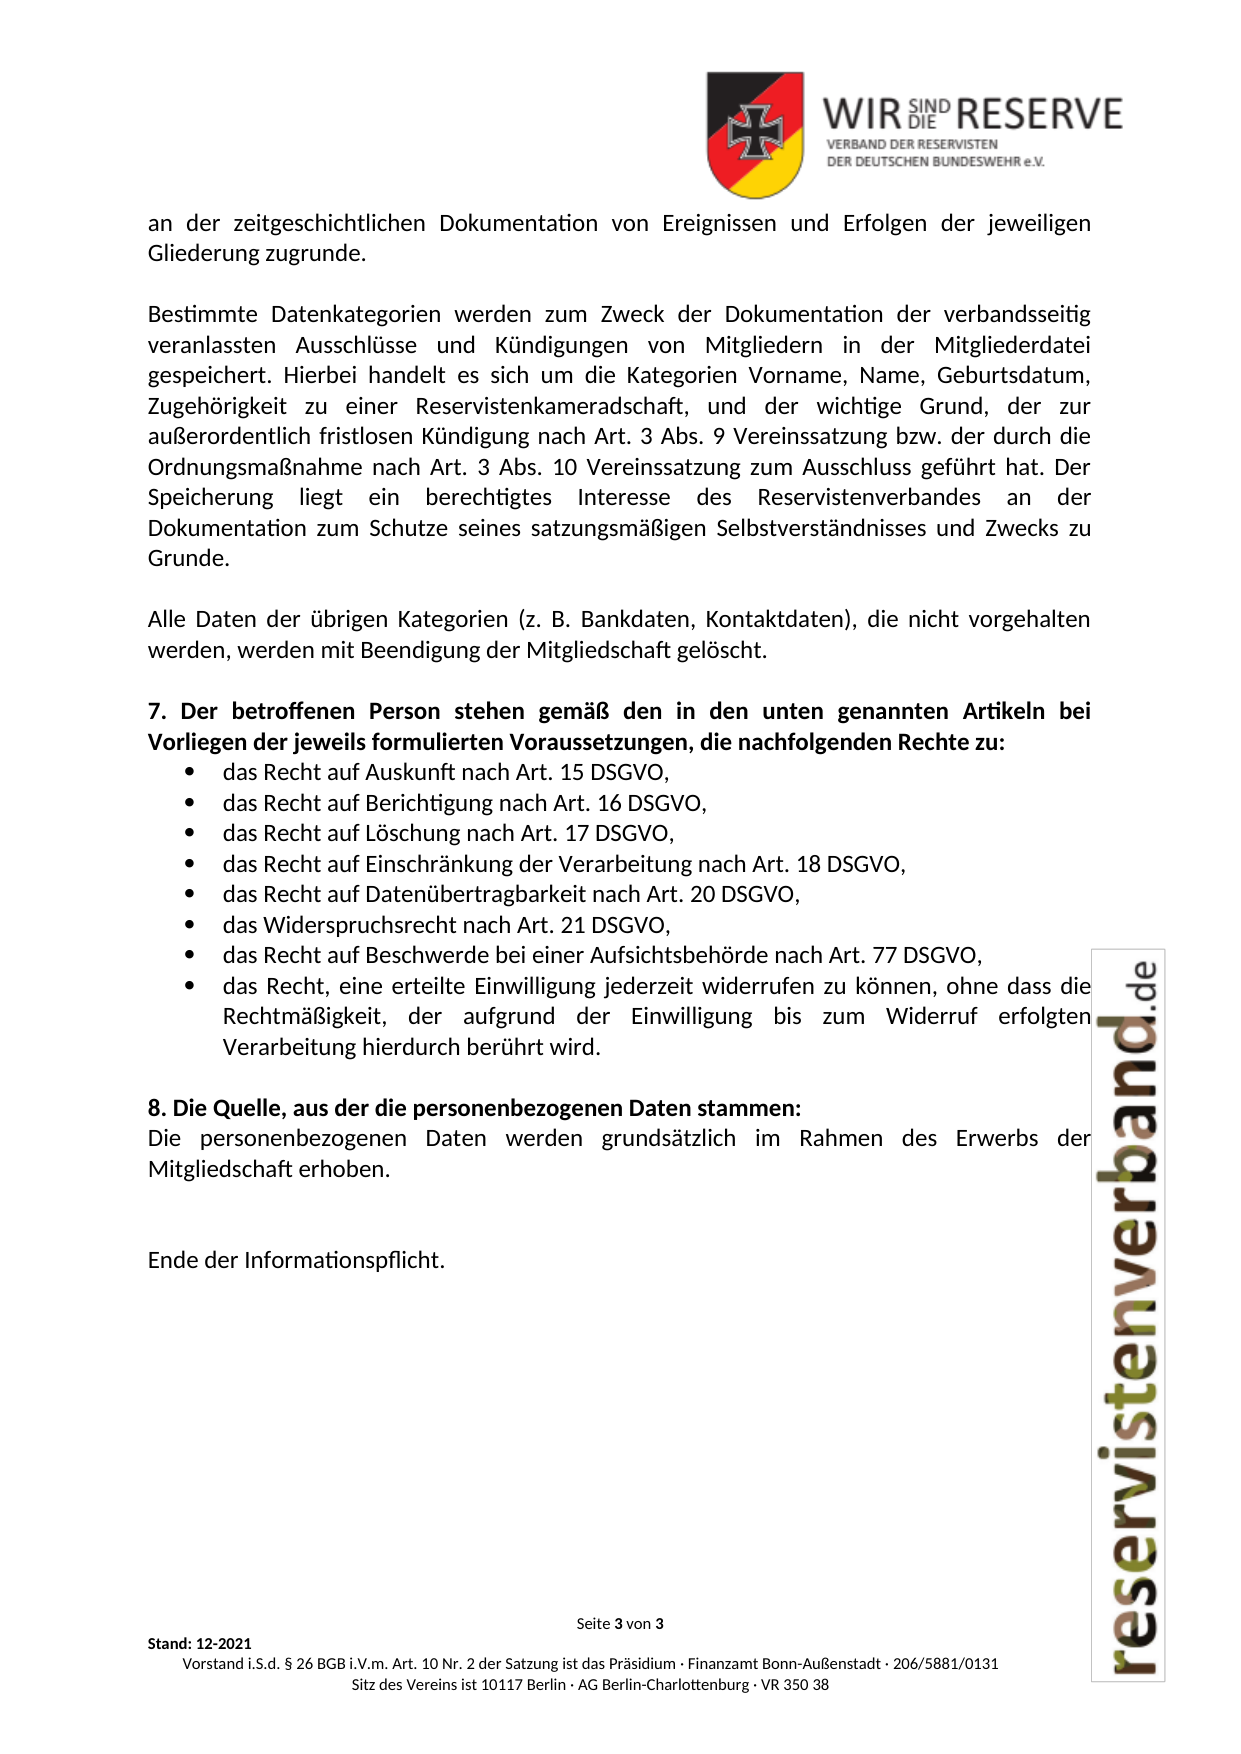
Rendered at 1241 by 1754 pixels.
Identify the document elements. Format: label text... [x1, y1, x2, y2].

list das Recht auf Berichtigung nach Art. 16 DSGVO, [185, 787, 1092, 817]
text Ende der Informationspflicht. [148, 1244, 1092, 1275]
text 8. Die Quelle, aus der die personenbezogenen Daten stammen: [148, 1092, 1092, 1122]
list das Recht auf Auskunft nach Art. 15 DSGVO, [185, 756, 1092, 787]
text Die personenbezogenen Daten werden grundsätzlich im Rahmen des Erwerbs der Mitgliedschaft erhoben. [148, 1122, 1092, 1183]
list das Widerspruchsrecht nach Art. 21 DSGVO, [185, 909, 1092, 939]
list das Recht auf Löschung nach Art. 17 DSGVO, [185, 817, 1092, 848]
text 7. Der betroffenen Person stehen gemäß den in den unten genannten Artikeln bei Vorliegen der jeweils formulierten Voraussetzungen, die nachfolgenden Rechte zu: [148, 695, 1092, 756]
text Alle Daten der übrigen Kategorien (z. B. Bankdaten, Kontaktdaten), die nicht vorgehalten werden, werden mit Beendigung der Mitgliedschaft gelöscht. [148, 603, 1092, 664]
list das Recht, eine erteilte Einwilligung jederzeit widerrufen zu können, ohne dass die Rechtmäßigkeit, der aufgrund der Einwilligung bis zum Widerruf erfolgten Verarbeitung hierdurch berührt wird. [185, 970, 1092, 1061]
list das Recht auf Datenübertragbarkeit nach Art. 20 DSGVO, [185, 878, 1092, 909]
text Bestimmte Datenkategorien werden zum Zweck der Dokumentation der verbandsseitig veranlassten Ausschlüsse und Kündigungen von Mitgliedern in der Mitgliederdatei gespeichert. Hierbei handelt es sich um die Kategorien Vorname, Name, Geburtsdatum, Zugehörigkeit zu einer Reservistenkameradschaft, und der wichtige Grund, der zur außerordentlich fristlosen Kündigung nach Art. 3 Abs. 9 Vereinssatzung bzw. der durch die Ordnungsmaßnahme nach Art. 3 Abs. 10 Vereinssatzung zum Ausschluss geführt hat. Der Speicherung liegt ein berechtigtes Interesse des Reservistenverbandes an der Dokumentation zum Schutze seines satzungsmäßigen Selbstverständnisses und Zwecks zu Grunde. [148, 298, 1092, 573]
list das Recht auf Einschränkung der Verarbeitung nach Art. 18 DSGVO, [185, 848, 1092, 878]
list das Recht auf Beschwerde bei einer Aufsichtsbehörde nach Art. 77 DSGVO, [185, 939, 1092, 970]
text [148, 207, 1092, 268]
